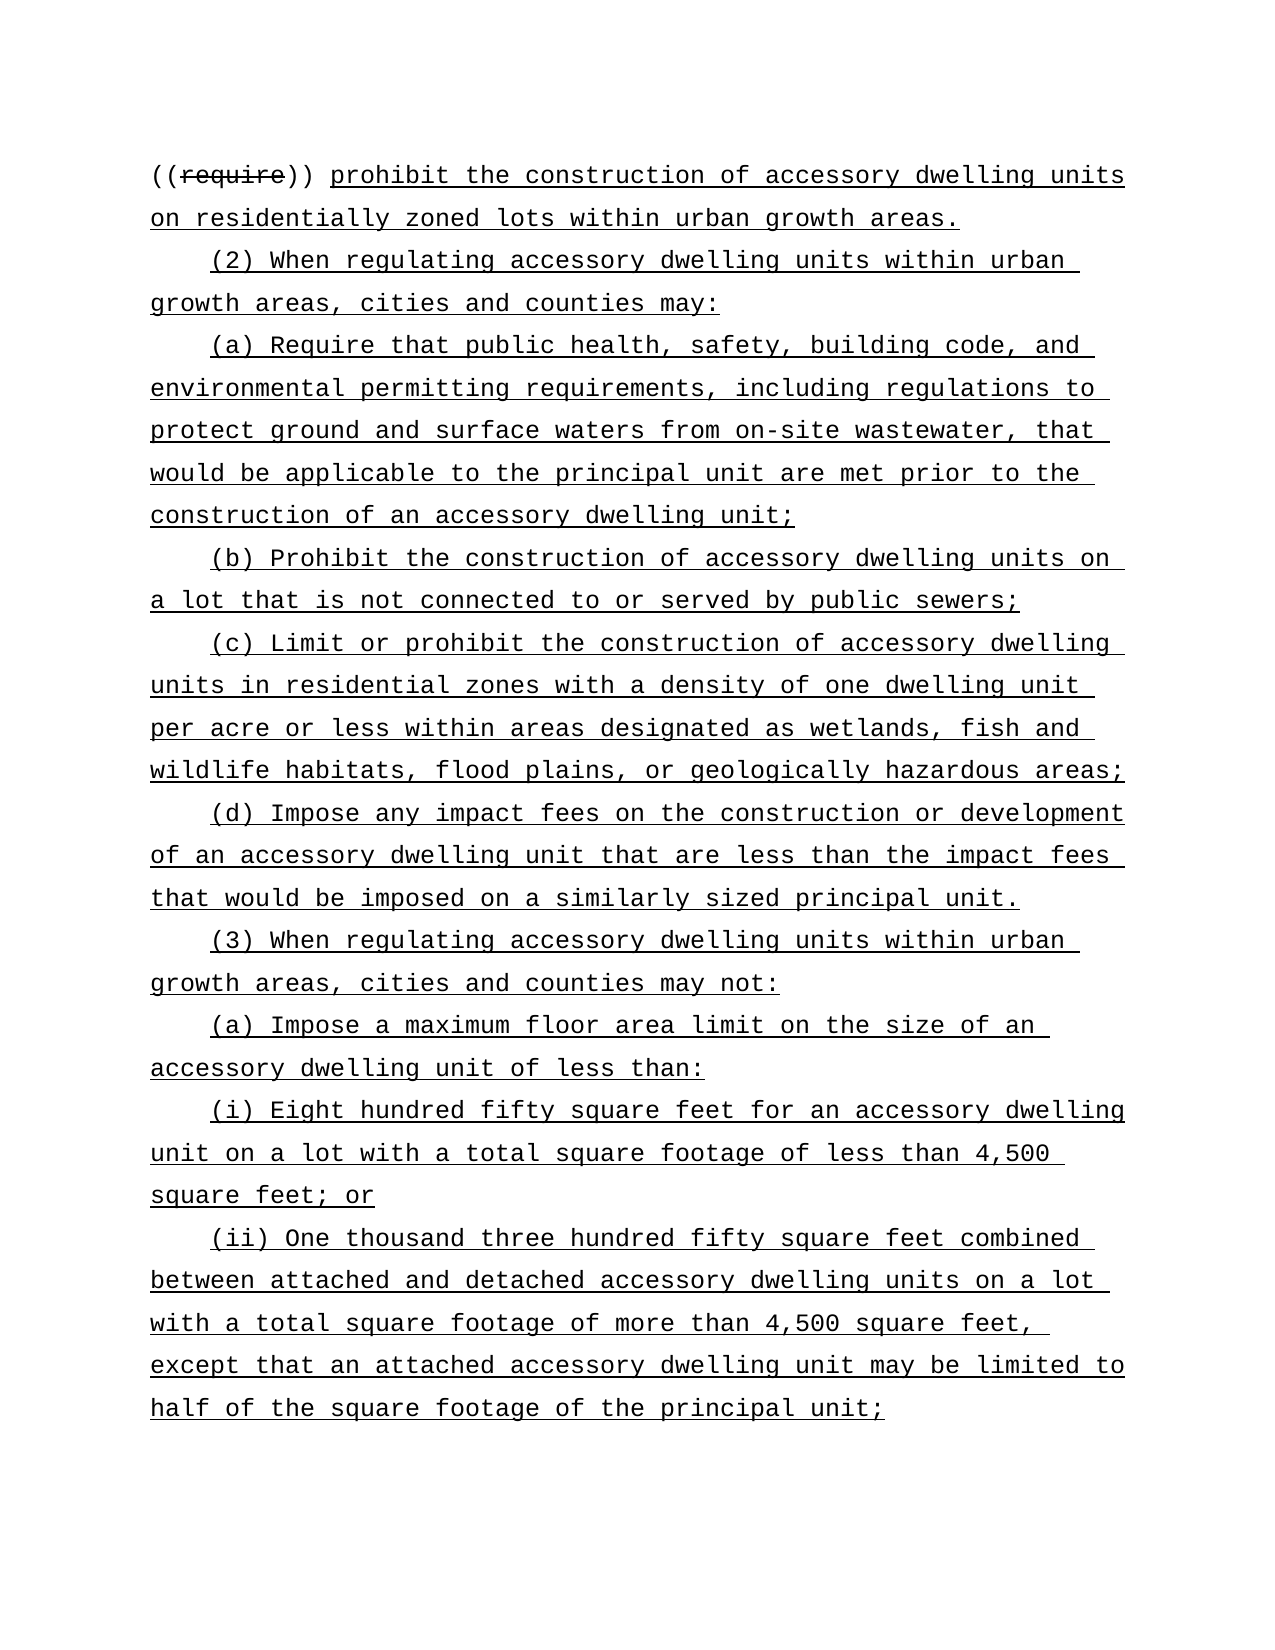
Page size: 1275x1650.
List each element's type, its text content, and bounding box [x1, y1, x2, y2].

text (b) Prohibit the construction of accessory dwelling units on a lot that is not connected to or served by public sewers; [150, 532, 1125, 617]
text (c) Limit or prohibit the construction of accessory dwelling units in residential zones with a density of one dwelling unit per acre or less within areas designated as wetlands, fish and wildlife habitats, flood plains, or geologically hazardous areas; [150, 617, 1125, 781]
text (2) When regulating accessory dwelling units within urban growth areas, cities and counties may: [150, 235, 1125, 320]
text (ii) One thousand three hundred fifty square feet combined between attached and detached accessory dwelling units on a lot with a total square footage of more than 4,500 square feet, except that an attached accessory dwelling unit may be limited to half of the square footage of the principal unit; [150, 1378, 1125, 1425]
text (3) When regulating accessory dwelling units within urban growth areas, cities and counties may not: [150, 915, 1125, 1000]
text (a) Require that public health, safety, building code, and environmental permitting requirements, including regulations to protect ground and surface waters from on-site wastewater, that would be applicable to the principal unit are met prior to the construction of an accessory dwelling unit; [150, 320, 1125, 532]
text (i) Eight hundred fifty square feet for an accessory dwelling unit on a lot with a total square footage of less than 4,500 square feet; or [150, 1085, 1125, 1212]
text (ii) One thousand three hundred fifty square feet combined between attached and detached accessory dwelling units on a lot with a total square footage of more than 4,500 square feet, except that an attached accessory dwelling unit may be limited to half of the square footage of the principal unit; [150, 1212, 1125, 1376]
text (a) Impose a maximum floor area limit on the size of an accessory dwelling unit of less than: [150, 1000, 1125, 1085]
text (d) Impose any impact fees on the construction or development of an accessory dwelling unit that are less than the impact fees that would be imposed on a similarly sized principal unit. [150, 868, 1125, 915]
text (d) Impose any impact fees on the construction or development of an accessory dwelling unit that are less than the impact fees that would be imposed on a similarly sized principal unit. [150, 787, 1125, 866]
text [150, 150, 1125, 235]
